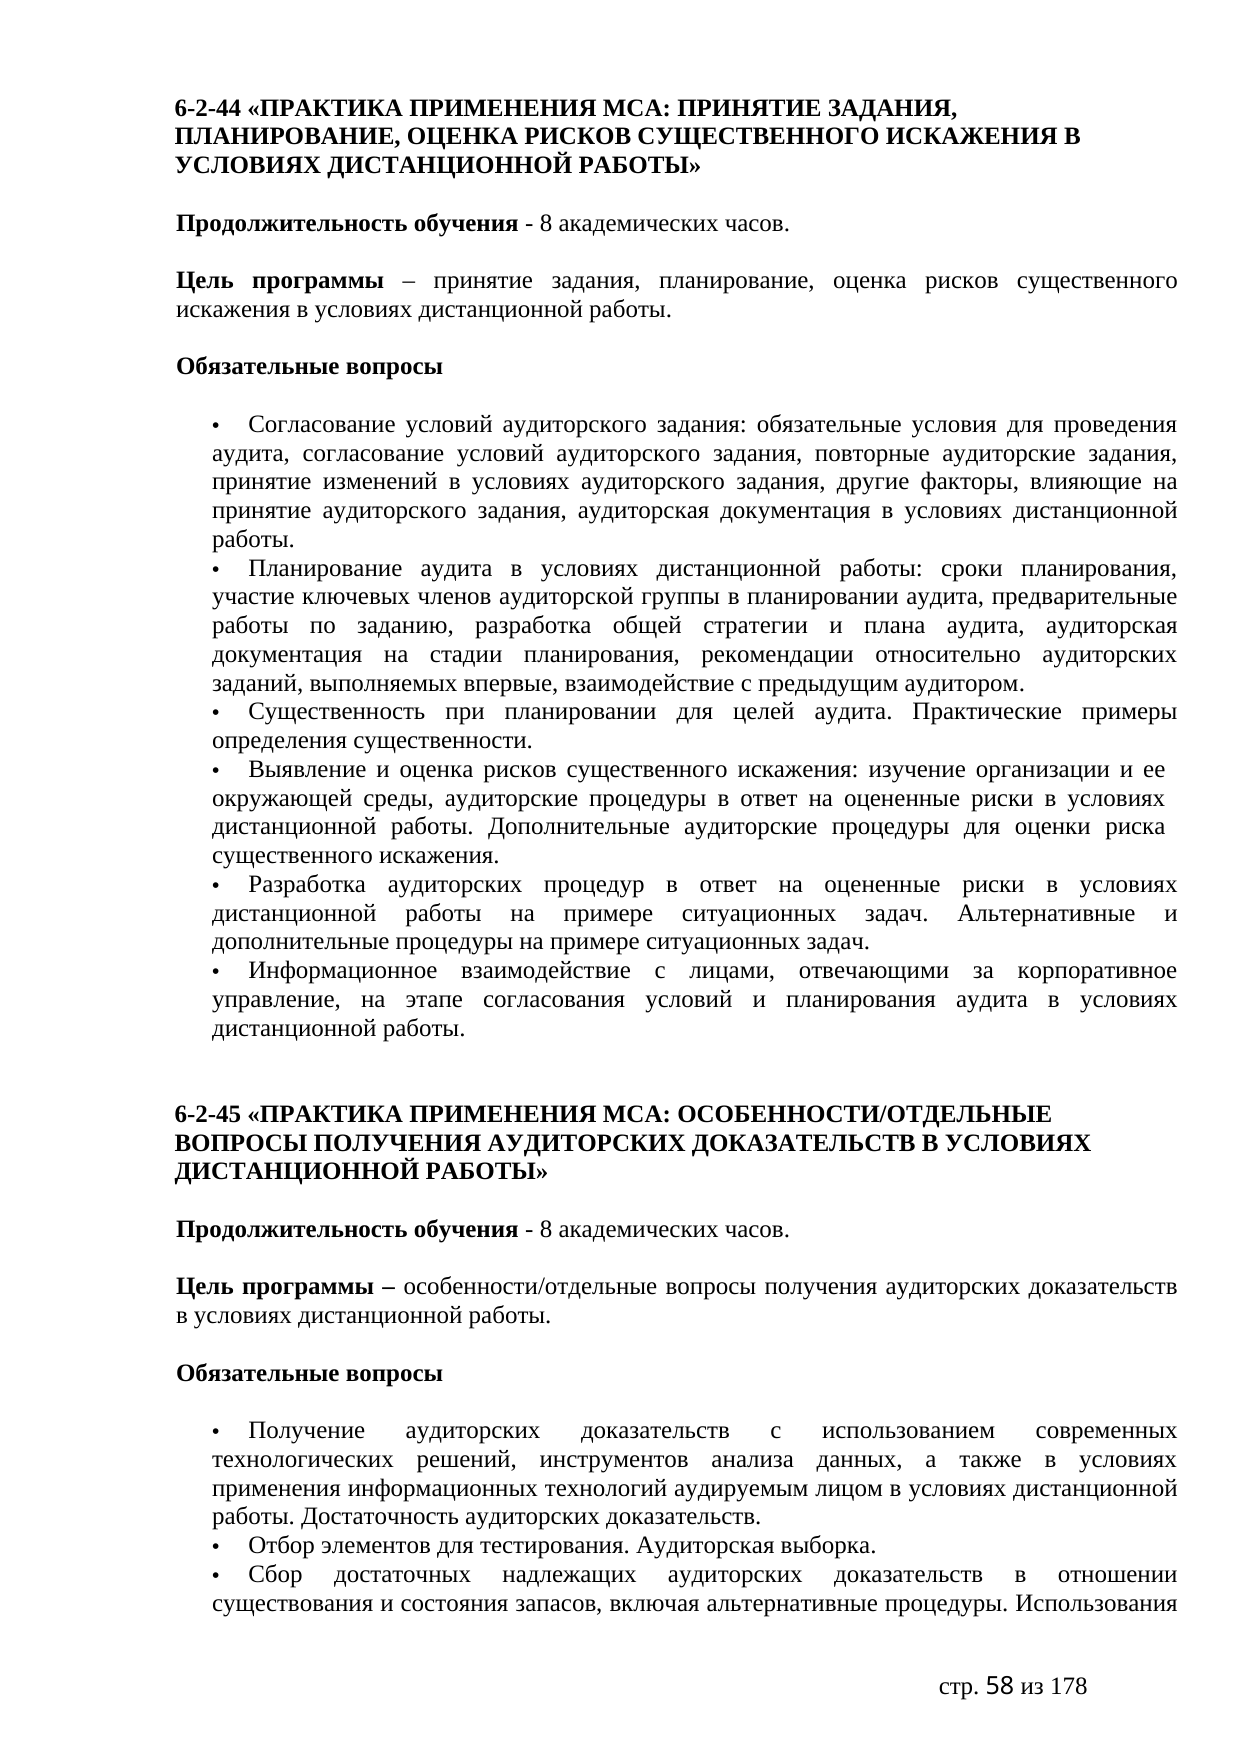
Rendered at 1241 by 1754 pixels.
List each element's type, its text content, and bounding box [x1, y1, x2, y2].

list Разработка аудиторских процедур в ответ на оцененные риски в условиях дистанционной работы на примере ситуационных задач. Альтернативные и дополнительные процедуры на примере ситуационных задач. [212, 869, 1178, 955]
list Информационное взаимодействие с лицами, отвечающими за корпоративное управление, на этапе согласования условий и планирования аудита в условиях дистанционной работы. [212, 955, 1178, 1041]
list Отбор элементов для тестирования. Аудиторская выборка. [212, 1530, 1178, 1559]
text 6-2-44 «ПРАКТИКА ПРИМЕНЕНИЯ МСА: ПРИНЯТИЕ ЗАДАНИЯ, ПЛАНИРОВАНИЕ, ОЦЕНКА РИСКОВ СУЩЕСТВЕННОГО ИСКАЖЕНИЯ В УСЛОВИЯХ ДИСТАНЦИОННОЙ РАБОТЫ» [174, 93, 1166, 179]
text Цель программы – принятие задания, планирование, оценка рисков существенного искажения в условиях дистанционной работы. [176, 265, 1178, 323]
text 6-2-45 «ПРАКТИКА ПРИМЕНЕНИЯ МСА: ОСОБЕННОСТИ/ОТДЕЛЬНЫЕ ВОПРОСЫ ПОЛУЧЕНИЯ АУДИТОРСКИХ ДОКАЗАТЕЛЬСТВ В УСЛОВИЯХ ДИСТАНЦИОННОЙ РАБОТЫ» [174, 1099, 1166, 1185]
list Согласование условий аудиторского задания: обязательные условия для проведения аудита, согласование условий аудиторского задания, повторные аудиторские задания, принятие изменений в условиях аудиторского задания, другие факторы, влияющие на принятие аудиторского задания, аудиторская документация в условиях дистанционной работы. [212, 409, 1178, 553]
text Продолжительность обучения - 8 академических часов. [176, 1214, 1178, 1243]
list Получение аудиторских доказательств с использованием современных технологических решений, инструментов анализа данных, а также в условиях применения информационных технологий аудируемым лицом в условиях дистанционной работы. Достаточность аудиторских доказательств. [212, 1415, 1178, 1530]
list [212, 1559, 1178, 1616]
text Продолжительность обучения - 8 академических часов. [176, 208, 1178, 236]
text Обязательные вопросы [176, 351, 1178, 380]
list Существенность при планировании для целей аудита. Практические примеры определения существенности. [212, 696, 1178, 754]
text Цель программы – особенности/отдельные вопросы получения аудиторских доказательств в условиях дистанционной работы. [176, 1271, 1178, 1329]
list Выявление и оценка рисков существенного искажения: изучение организации и ее окружающей среды, аудиторские процедуры в ответ на оцененные риски в условиях дистанционной работы. Дополнительные аудиторские процедуры для оценки риска существенного искажения. [212, 754, 1166, 869]
text Обязательные вопросы [176, 1358, 1178, 1386]
list Планирование аудита в условиях дистанционной работы: сроки планирования, участие ключевых членов аудиторской группы в планировании аудита, предварительные работы по заданию, разработка общей стратегии и плана аудита, аудиторская документация на стадии планирования, рекомендации относительно аудиторских заданий, выполняемых впервые, взаимодействие с предыдущим аудитором. [212, 553, 1178, 696]
